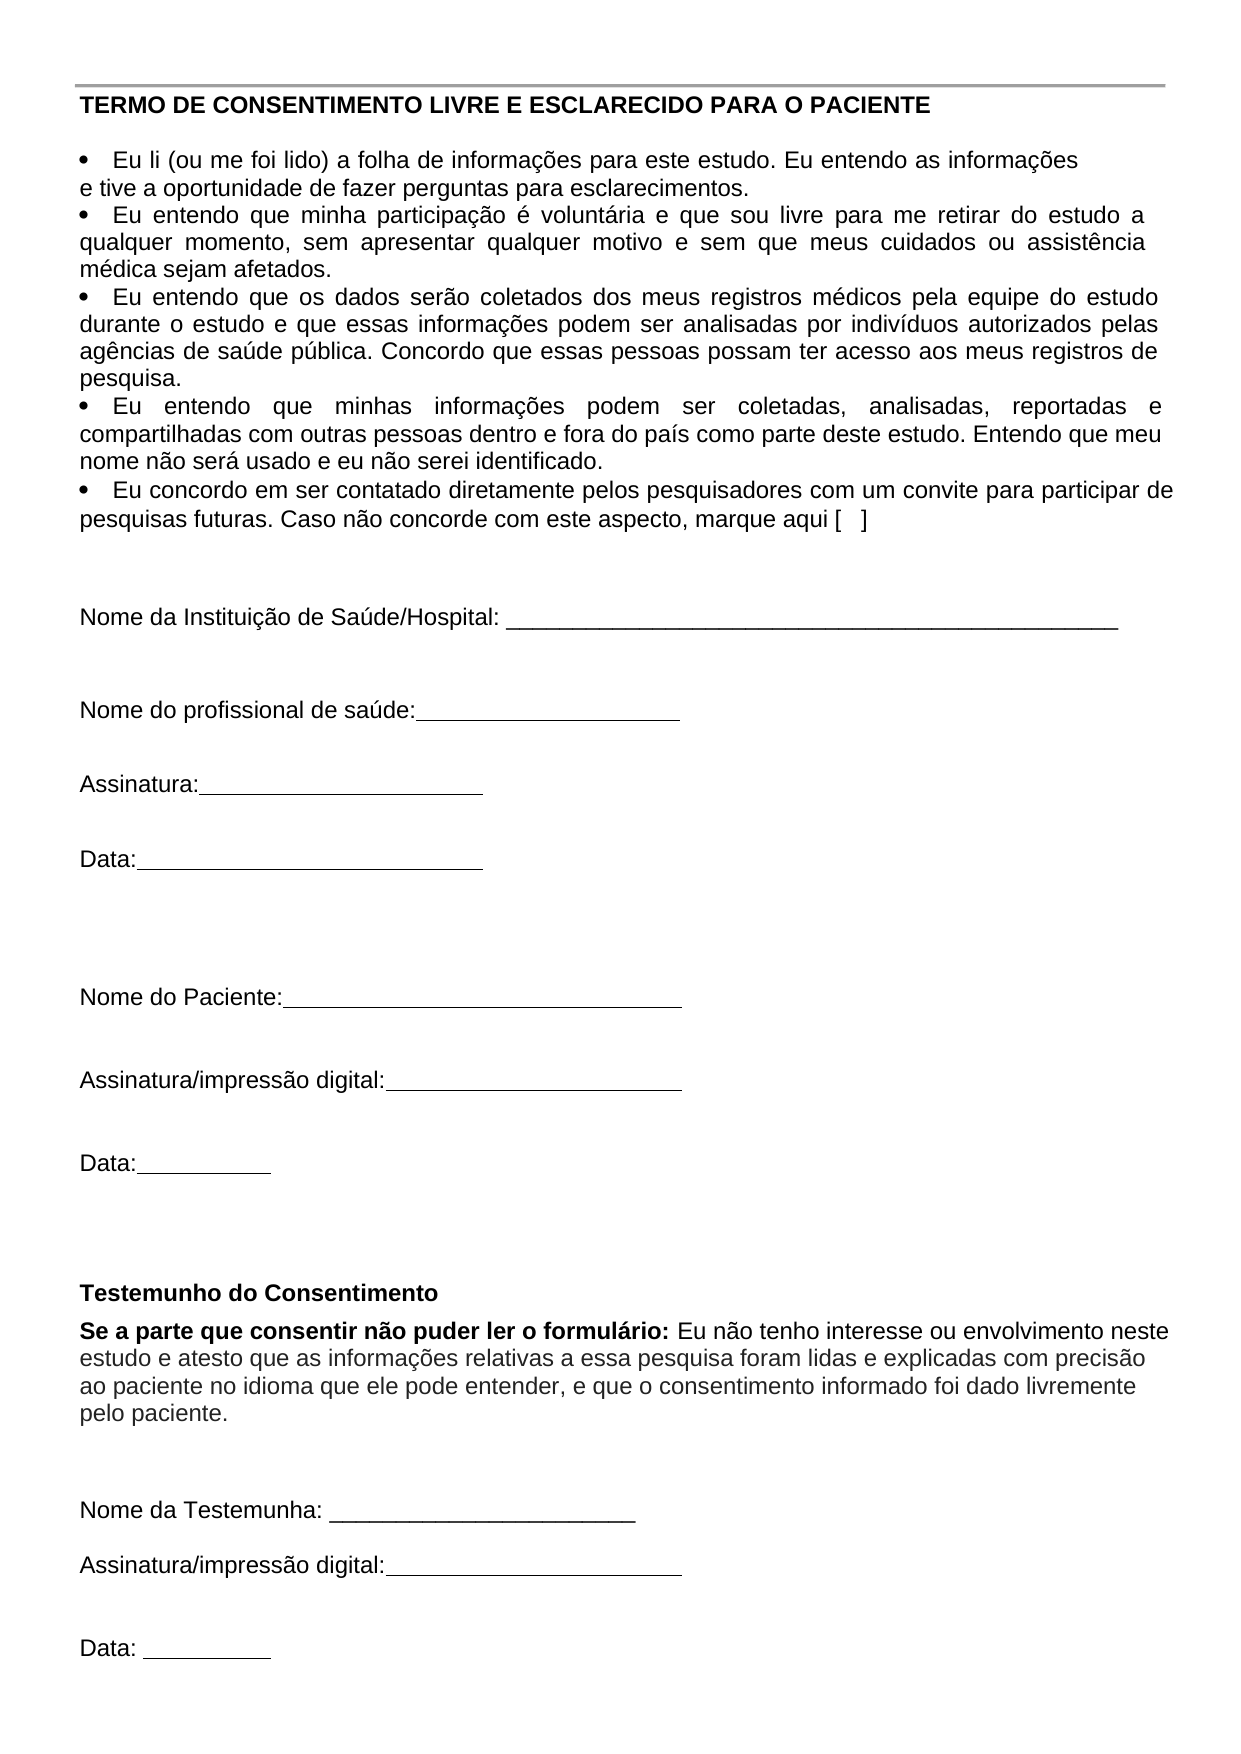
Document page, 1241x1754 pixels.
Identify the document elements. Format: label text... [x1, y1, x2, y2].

list Eu concordo em ser contatado diretamente pelos pesquisadores com um convite para participar de pesquisas futuras. Caso não concorde com este aspecto, marque aqui [ ] [79, 475, 1176, 533]
text Nome do profissional de saúde: [79, 696, 791, 723]
subtitle Testemunho do Consentimento [79, 1280, 1176, 1307]
text Data: [79, 1634, 1124, 1661]
text Assinatura/impressão digital: [79, 1551, 1124, 1578]
subtitle Se a parte que consentir não puder ler o formulário: Eu não tenho interesse ou envolvimento neste estudo e atesto que as informações relativas a essa pesquisa foram lidas e explicadas com precisão ao paciente no idioma que ele pode entender, e que o consentimento informado foi dado livremente pelo paciente. [79, 1317, 1176, 1427]
list Eu entendo que minha participação é voluntária e que sou livre para me retirar do estudo a qualquer momento, sem apresentar qualquer motivo e sem que meus cuidados ou assistência médica sejam afetados. [79, 202, 1147, 283]
text TERMO DE CONSENTIMENTO LIVRE E ESCLARECIDO PARA O PACIENTE [79, 91, 1176, 118]
text Assinatura/impressão digital: [79, 1066, 1124, 1093]
list Eu entendo que os dados serão coletados dos meus registros médicos pela equipe do estudo durante o estudo e que essas informações podem ser analisadas por indivíduos autorizados pelas agências de saúde pública. Concordo que essas pessoas possam ter acesso aos meus registros de pesquisa. [79, 283, 1160, 392]
list Eu entendo que minhas informações podem ser coletadas, analisadas, reportadas e compartilhadas com outras pessoas dentro e fora do país como parte deste estudo. Entendo que meu nome não será usado e eu não serei identificado. [79, 392, 1164, 475]
text Nome da Instituição de Saúde/Hospital: ______________________________________________ [79, 603, 1124, 631]
list Eu li (ou me foi lido) a folha de informações para este estudo. Eu entendo as informações e tive a oportunidade de fazer perguntas para esclarecimentos. [79, 146, 1080, 202]
text Assinatura: [79, 770, 791, 798]
text Nome da Testemunha: _______________________ [79, 1496, 1124, 1523]
text Data: [79, 1148, 1124, 1176]
text Data: [79, 845, 791, 872]
text Nome do Paciente: [79, 983, 1124, 1010]
